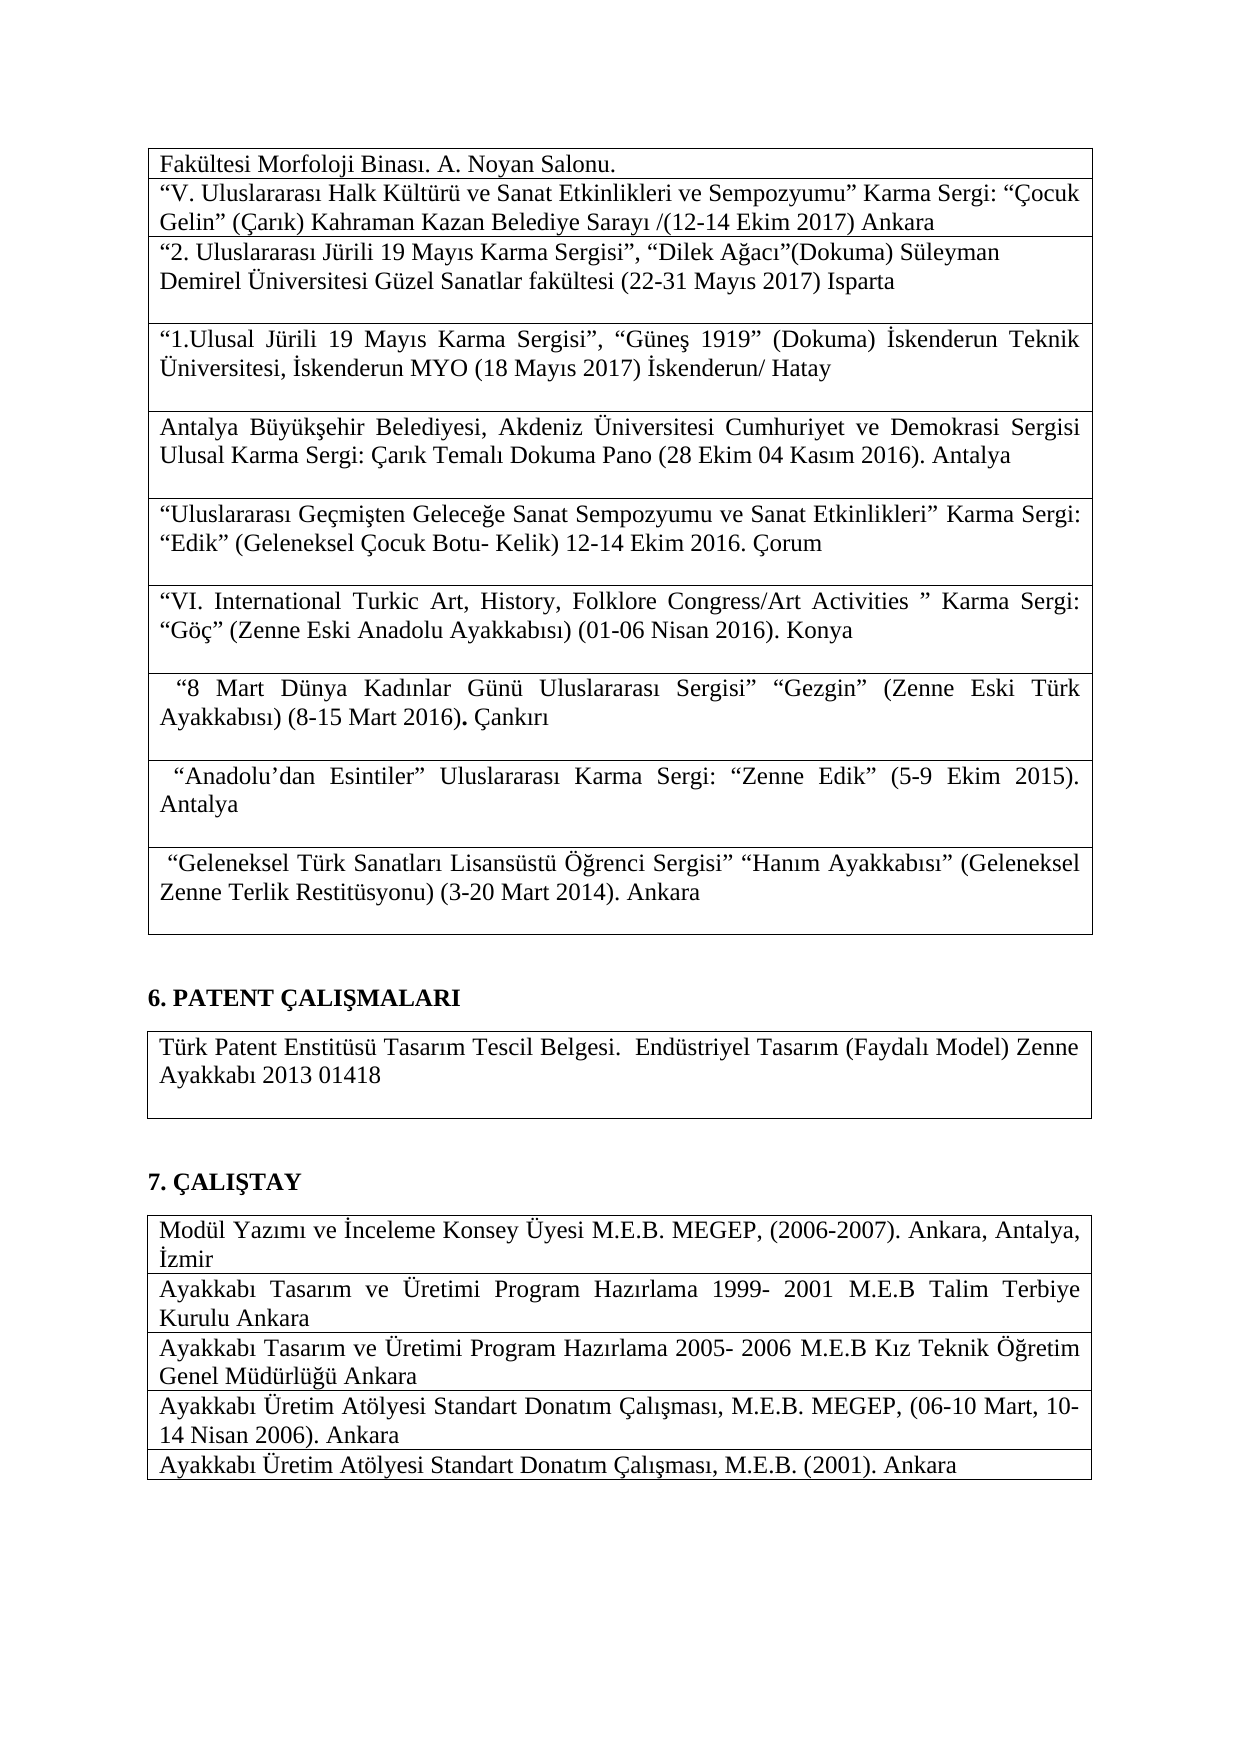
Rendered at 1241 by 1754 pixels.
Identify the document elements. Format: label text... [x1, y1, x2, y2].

table_cell Antalya Büyükşehir Belediyesi, Akdeniz Üniversitesi Cumhuriyet ve Demokrasi Sergisi Ulusal Karma Sergi: Çarık Temalı Dokuma Pano (28 Ekim 04 Kasım 2016). Antalya [149, 412, 1092, 498]
table_cell “Geleneksel Türk Sanatları Lisansüstü Öğrenci Sergisi” “Hanım Ayakkabısı” (Geleneksel Zenne Terlik Restitüsyonu) (3-20 Mart 2014). Ankara [149, 848, 1092, 934]
table_header Modül Yazımı ve İnceleme Konsey Üyesi M.E.B. MEGEP, (2006-2007). Ankara, Antalya, İzmir [148, 1216, 1091, 1273]
table_cell “2. Uluslararası Jürili 19 Mayıs Karma Sergisi”, “Dilek Ağacı”(Dokuma) Süleyman Demirel Üniversitesi Güzel Sanatlar fakültesi (22-31 Mayıs 2017) Isparta [149, 237, 1092, 323]
table_cell Ayakkabı Üretim Atölyesi Standart Donatım Çalışması, M.E.B. MEGEP, (06-10 Mart, 10-14 Nisan 2006). Ankara [148, 1391, 1091, 1449]
table_cell “V. Uluslararası Halk Kültürü ve Sanat Etkinlikleri ve Sempozyumu” Karma Sergi: “Çocuk Gelin” (Çarık) Kahraman Kazan Belediye Sarayı /(12-14 Ekim 2017) Ankara [149, 179, 1092, 236]
table_cell “1.Ulusal Jürili 19 Mayıs Karma Sergisi”, “Güneş 1919” (Dokuma) İskenderun Teknik Üniversitesi, İskenderun MYO (18 Mayıs 2017) İskenderun/ Hatay [149, 324, 1092, 411]
text 7. ÇALIŞTAY [148, 1167, 1093, 1196]
table_cell Ayakkabı Üretim Atölyesi Standart Donatım Çalışması, M.E.B. (2001). Ankara [148, 1450, 1091, 1478]
text 6. PATENT ÇALIŞMALARI [148, 983, 1093, 1012]
table_cell “Uluslararası Geçmişten Geleceğe Sanat Sempozyumu ve Sanat Etkinlikleri” Karma Sergi: “Edik” (Geleneksel Çocuk Botu- Kelik) 12-14 Ekim 2016. Çorum [149, 499, 1092, 585]
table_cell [149, 149, 1092, 177]
table_cell “VI. International Turkic Art, History, Folklore Congress/Art Activities ” Karma Sergi: “Göç” (Zenne Eski Anadolu Ayakkabısı) (01-06 Nisan 2016). Konya [149, 586, 1092, 672]
table_cell Ayakkabı Tasarım ve Üretimi Program Hazırlama 2005- 2006 M.E.B Kız Teknik Öğretim Genel Müdürlüğü Ankara [148, 1333, 1091, 1390]
table_cell “Anadolu’dan Esintiler” Uluslararası Karma Sergi: “Zenne Edik” (5-9 Ekim 2015). Antalya [149, 761, 1092, 847]
table_header Türk Patent Enstitüsü Tasarım Tescil Belgesi. Endüstriyel Tasarım (Faydalı Model) Zenne Ayakkabı 2013 01418 [148, 1032, 1091, 1118]
table_cell “8 Mart Dünya Kadınlar Günü Uluslararası Sergisi” “Gezgin” (Zenne Eski Türk Ayakkabısı) (8-15 Mart 2016). Çankırı [149, 674, 1092, 760]
table_cell Ayakkabı Tasarım ve Üretimi Program Hazırlama 1999- 2001 M.E.B Talim Terbiye Kurulu Ankara [148, 1274, 1091, 1332]
